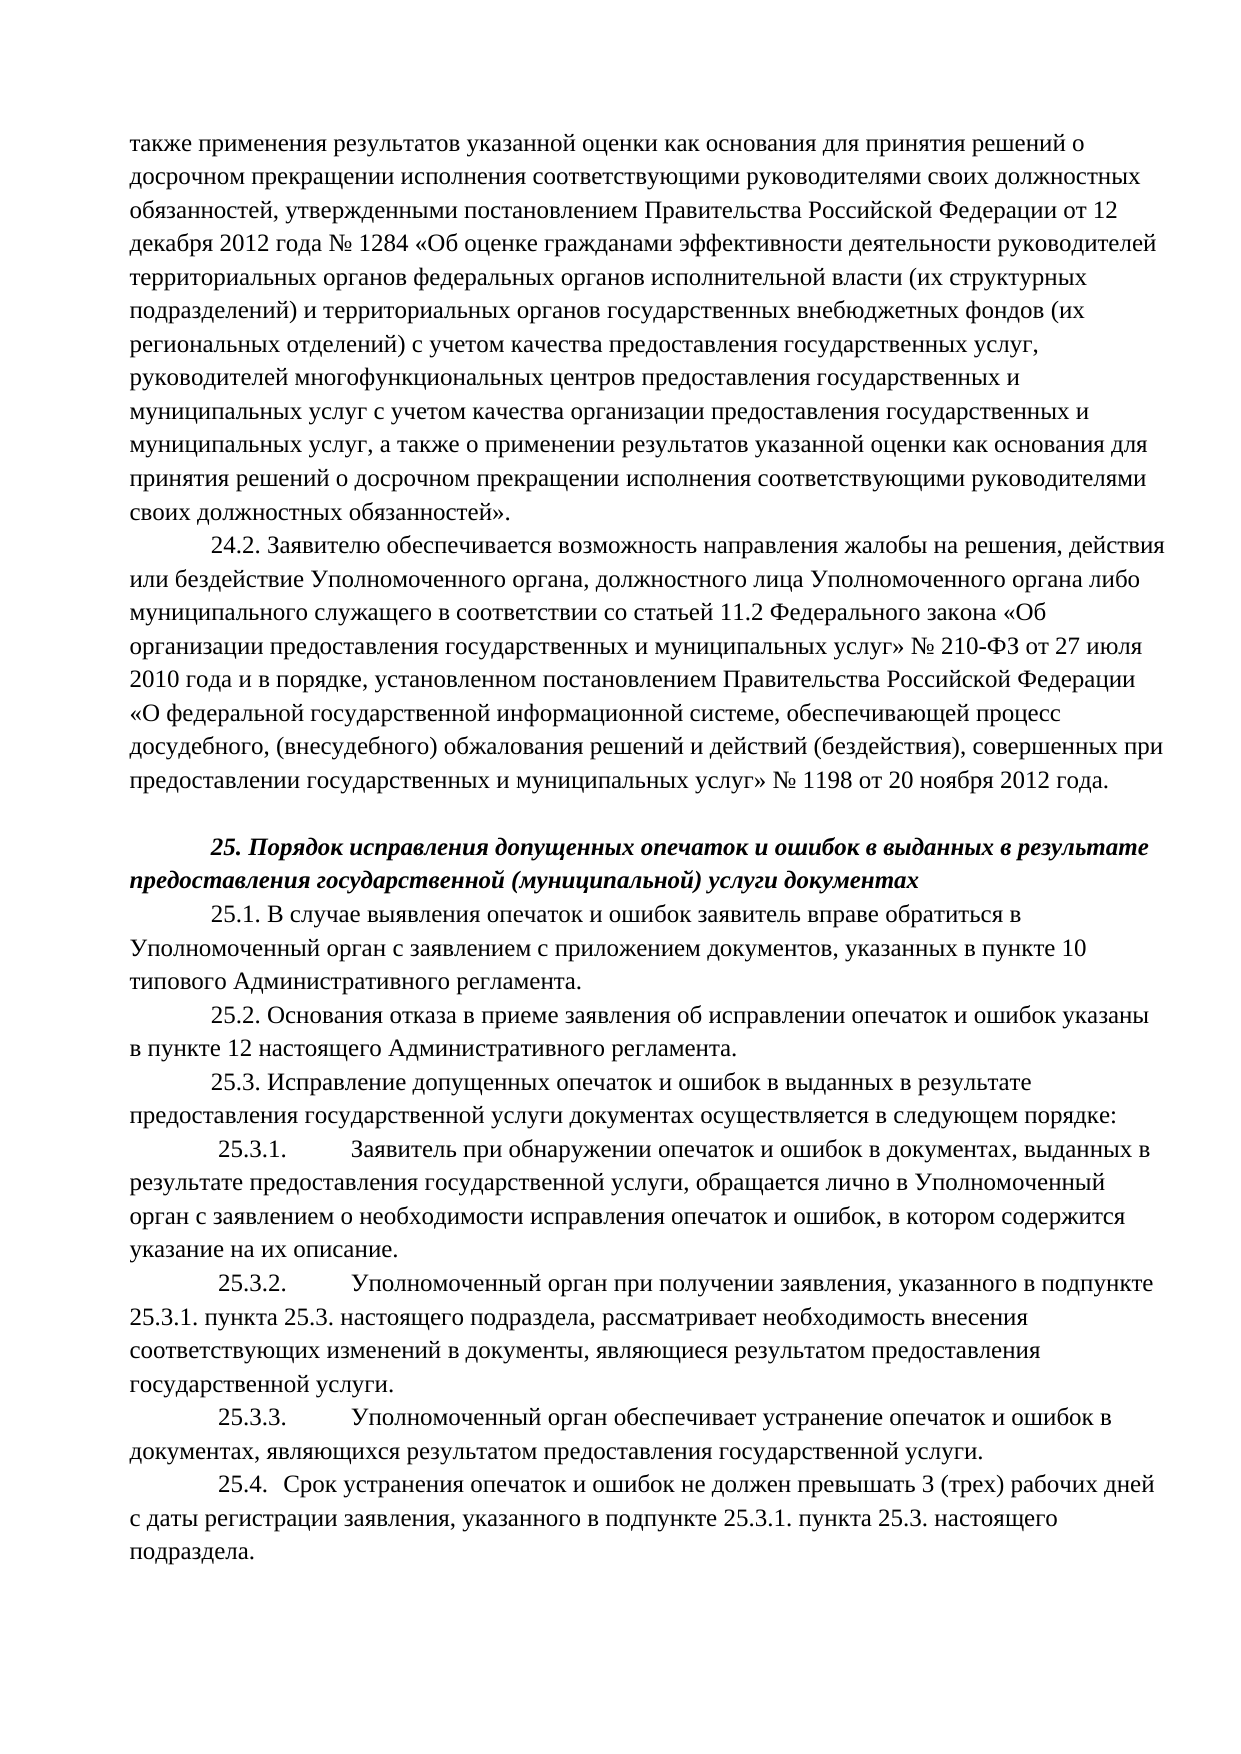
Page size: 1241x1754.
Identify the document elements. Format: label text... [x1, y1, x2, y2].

text 25.1. В случае выявления опечаток и ошибок заявитель вправе обратиться в Уполномоченный орган с заявлением с приложением документов, указанных в пункте 10 типового Административного регламента. [129, 896, 1167, 996]
text 25.3. Исправление допущенных опечаток и ошибок в выданных в результате предоставления государственной услуги документах осуществляется в следующем порядке: [129, 1063, 1167, 1131]
text 25.2. Основания отказа в приеме заявления об исправлении опечаток и ошибок указаны в пункте 12 настоящего Административного регламента. [129, 996, 1167, 1063]
list Уполномоченный орган обеспечивает устранение опечаток и ошибок в документах, являющихся результатом предоставления государственной услуги. [129, 1399, 1167, 1466]
text 25. Порядок исправления допущенных опечаток и ошибок в выданных в результате предоставления государственной (муниципальной) услуги документах [129, 829, 1167, 896]
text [129, 124, 1167, 527]
list Срок устранения опечаток и ошибок не должен превышать 3 (трех) рабочих дней с даты регистрации заявления, указанного в подпункте 25.3.1. пункта 25.3. настоящего подраздела. [129, 1466, 1167, 1567]
text 24.2. Заявителю обеспечивается возможность направления жалобы на решения, действия или бездействие Уполномоченного органа, должностного лица Уполномоченного органа либо муниципального служащего в соответствии со статьей 11.2 Федерального закона «Об организации предоставления государственных и муниципальных услуг» № 210-ФЗ от 27 июля 2010 года и в порядке, установленном постановлением Правительства Российской Федерации «О федеральной государственной информационной системе, обеспечивающей процесс досудебного, (внесудебного) обжалования решений и действий (бездействия), совершенных при предоставлении государственных и муниципальных услуг» № 1198 от 20 ноября 2012 года. [129, 527, 1167, 795]
list Уполномоченный орган при получении заявления, указанного в подпункте 25.3.1. пункта 25.3. настоящего подраздела, рассматривает необходимость внесения соответствующих изменений в документы, являющиеся результатом предоставления государственной услуги. [129, 1265, 1167, 1399]
list Заявитель при обнаружении опечаток и ошибок в документах, выданных в результате предоставления государственной услуги, обращается лично в Уполномоченный орган с заявлением о необходимости исправления опечаток и ошибок, в котором содержится указание на их описание. [129, 1131, 1167, 1265]
